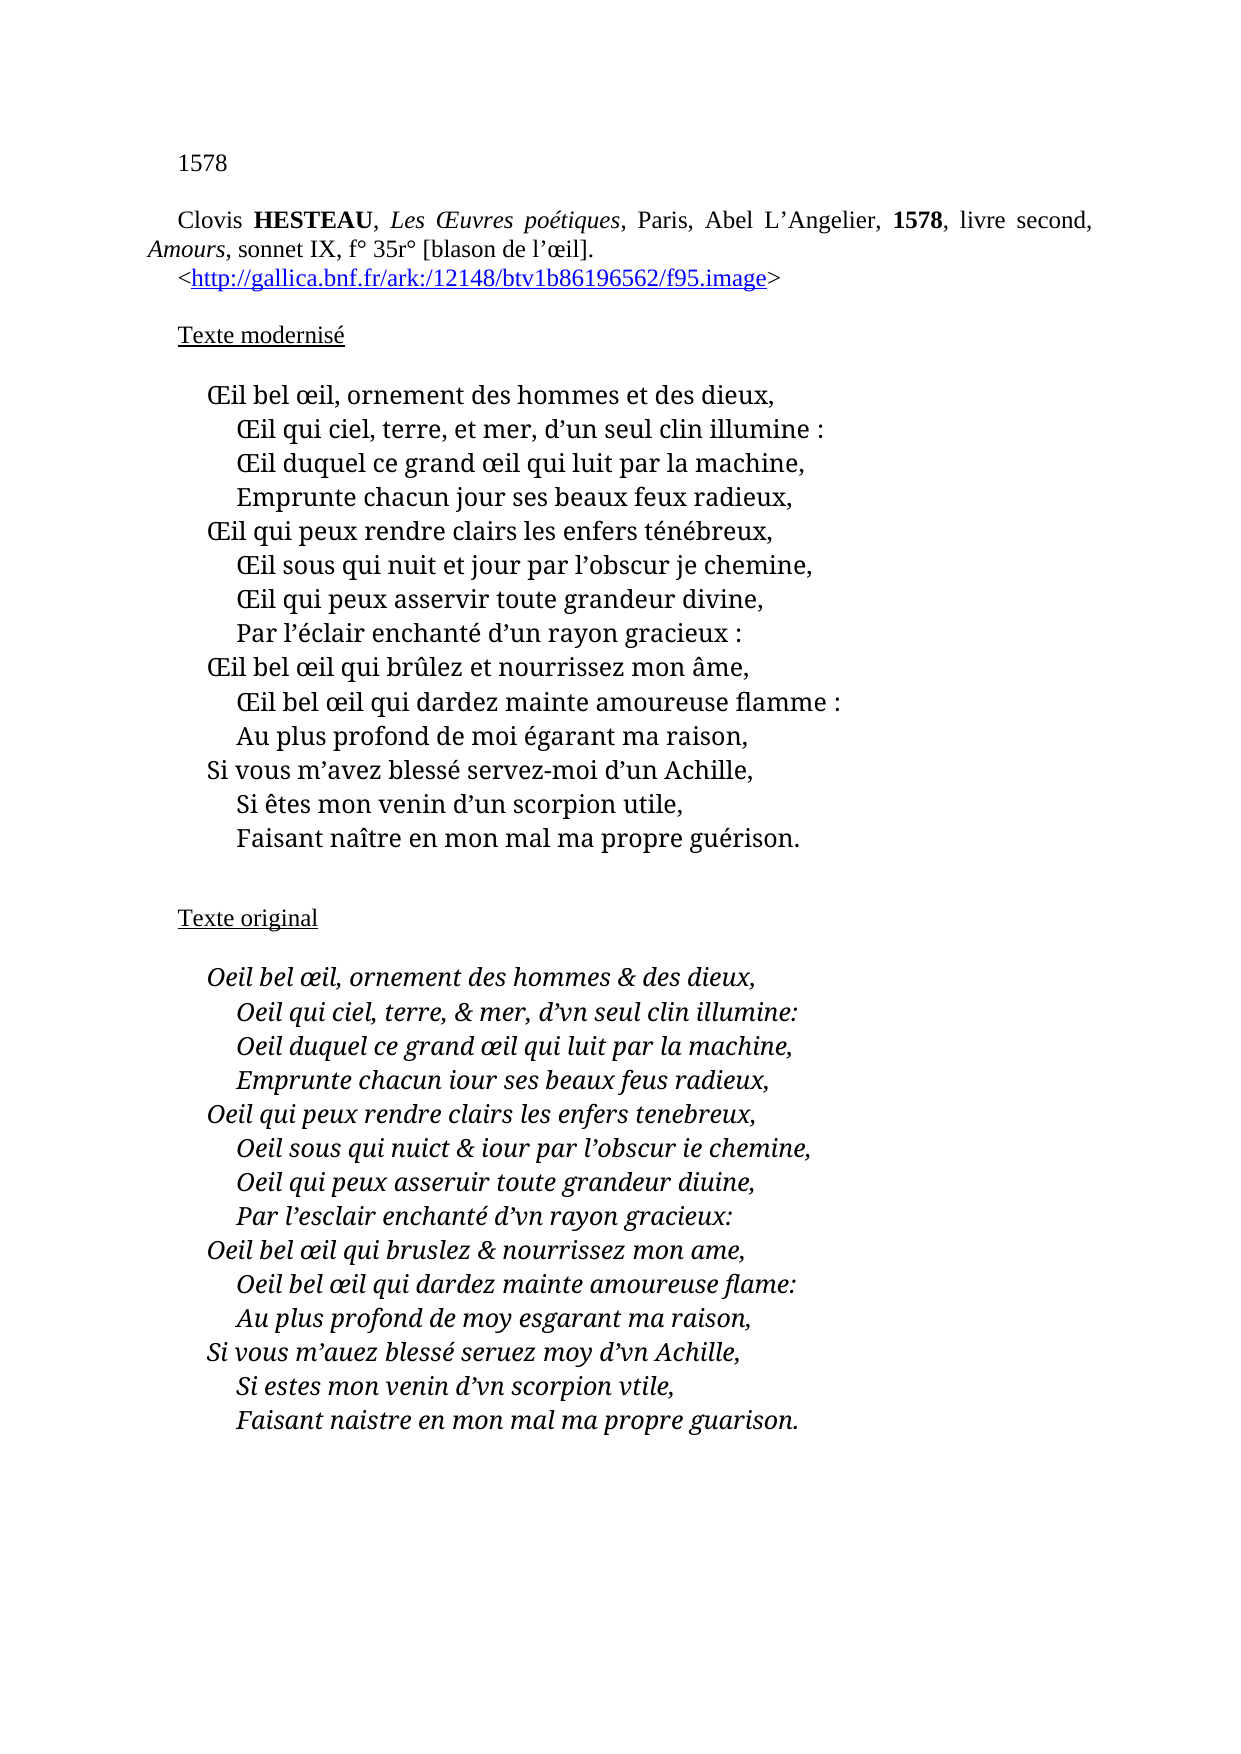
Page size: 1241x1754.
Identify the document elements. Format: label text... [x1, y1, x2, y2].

text Si vous m’avez blessé servez-moi d’un Achille, [207, 752, 1093, 786]
text Faisant naître en mon mal ma propre guérison. [236, 820, 1093, 854]
text Texte modernisé [148, 320, 1093, 349]
text Oeil duquel ce grand œil qui luit par la machine, [236, 1028, 1093, 1062]
text Œil bel œil qui dardez mainte amoureuse flamme : [236, 684, 1093, 718]
text Oeil qui peux rendre clairs les enfers tenebreux, [207, 1096, 1093, 1130]
text Oeil bel œil, ornement des hommes & des dieux, [207, 960, 1093, 994]
text Oeil sous qui nuict & iour par l’obscur ie chemine, [236, 1130, 1093, 1164]
text Si êtes mon venin d’un scorpion utile, [236, 786, 1093, 820]
text <http://gallica.bnf.fr/ark:/12148/btv1b86196562/f95.image> [148, 263, 1093, 291]
text Si estes mon venin d’vn scorpion vtile, [236, 1369, 1093, 1403]
text Texte original [148, 903, 1093, 931]
text Par l’éclair enchanté d’un rayon gracieux : [236, 616, 1093, 650]
text Au plus profond de moi égarant ma raison, [236, 718, 1093, 752]
text Œil qui ciel, terre, et mer, d’un seul clin illumine : [236, 412, 1093, 446]
text Au plus profond de moy esgarant ma raison, [236, 1301, 1093, 1335]
text Faisant naistre en mon mal ma propre guarison. [236, 1403, 1093, 1437]
text Emprunte chacun iour ses beaux feus radieux, [236, 1062, 1093, 1096]
text Œil duquel ce grand œil qui luit par la machine, [236, 446, 1093, 480]
text Clovis HESTEAU, Les Œuvres poétiques, Paris, Abel L’Angelier, 1578, livre second, Amours, sonnet IX, f° 35r° [blason de l’œil]. [148, 205, 1093, 263]
text Œil sous qui nuit et jour par l’obscur je chemine, [236, 548, 1093, 582]
text Si vous m’auez blessé seruez moy d’vn Achille, [207, 1335, 1093, 1369]
text Oeil qui peux asseruir toute grandeur diuine, [236, 1164, 1093, 1198]
text Œil bel œil, ornement des hommes et des dieux, [207, 378, 1093, 412]
text Œil qui peux asservir toute grandeur divine, [236, 582, 1093, 616]
text Emprunte chacun jour ses beaux feux radieux, [236, 480, 1093, 514]
text Œil qui peux rendre clairs les enfers ténébreux, [207, 514, 1093, 548]
text Oeil bel œil qui dardez mainte amoureuse flame: [236, 1267, 1093, 1301]
text Œil bel œil qui brûlez et nourrissez mon âme, [207, 650, 1093, 684]
text 1578 [148, 148, 1093, 176]
text Oeil qui ciel, terre, & mer, d’vn seul clin illumine: [236, 994, 1093, 1028]
text Par l’esclair enchanté d’vn rayon gracieux: [236, 1198, 1093, 1233]
text Oeil bel œil qui bruslez & nourrissez mon ame, [207, 1233, 1093, 1267]
